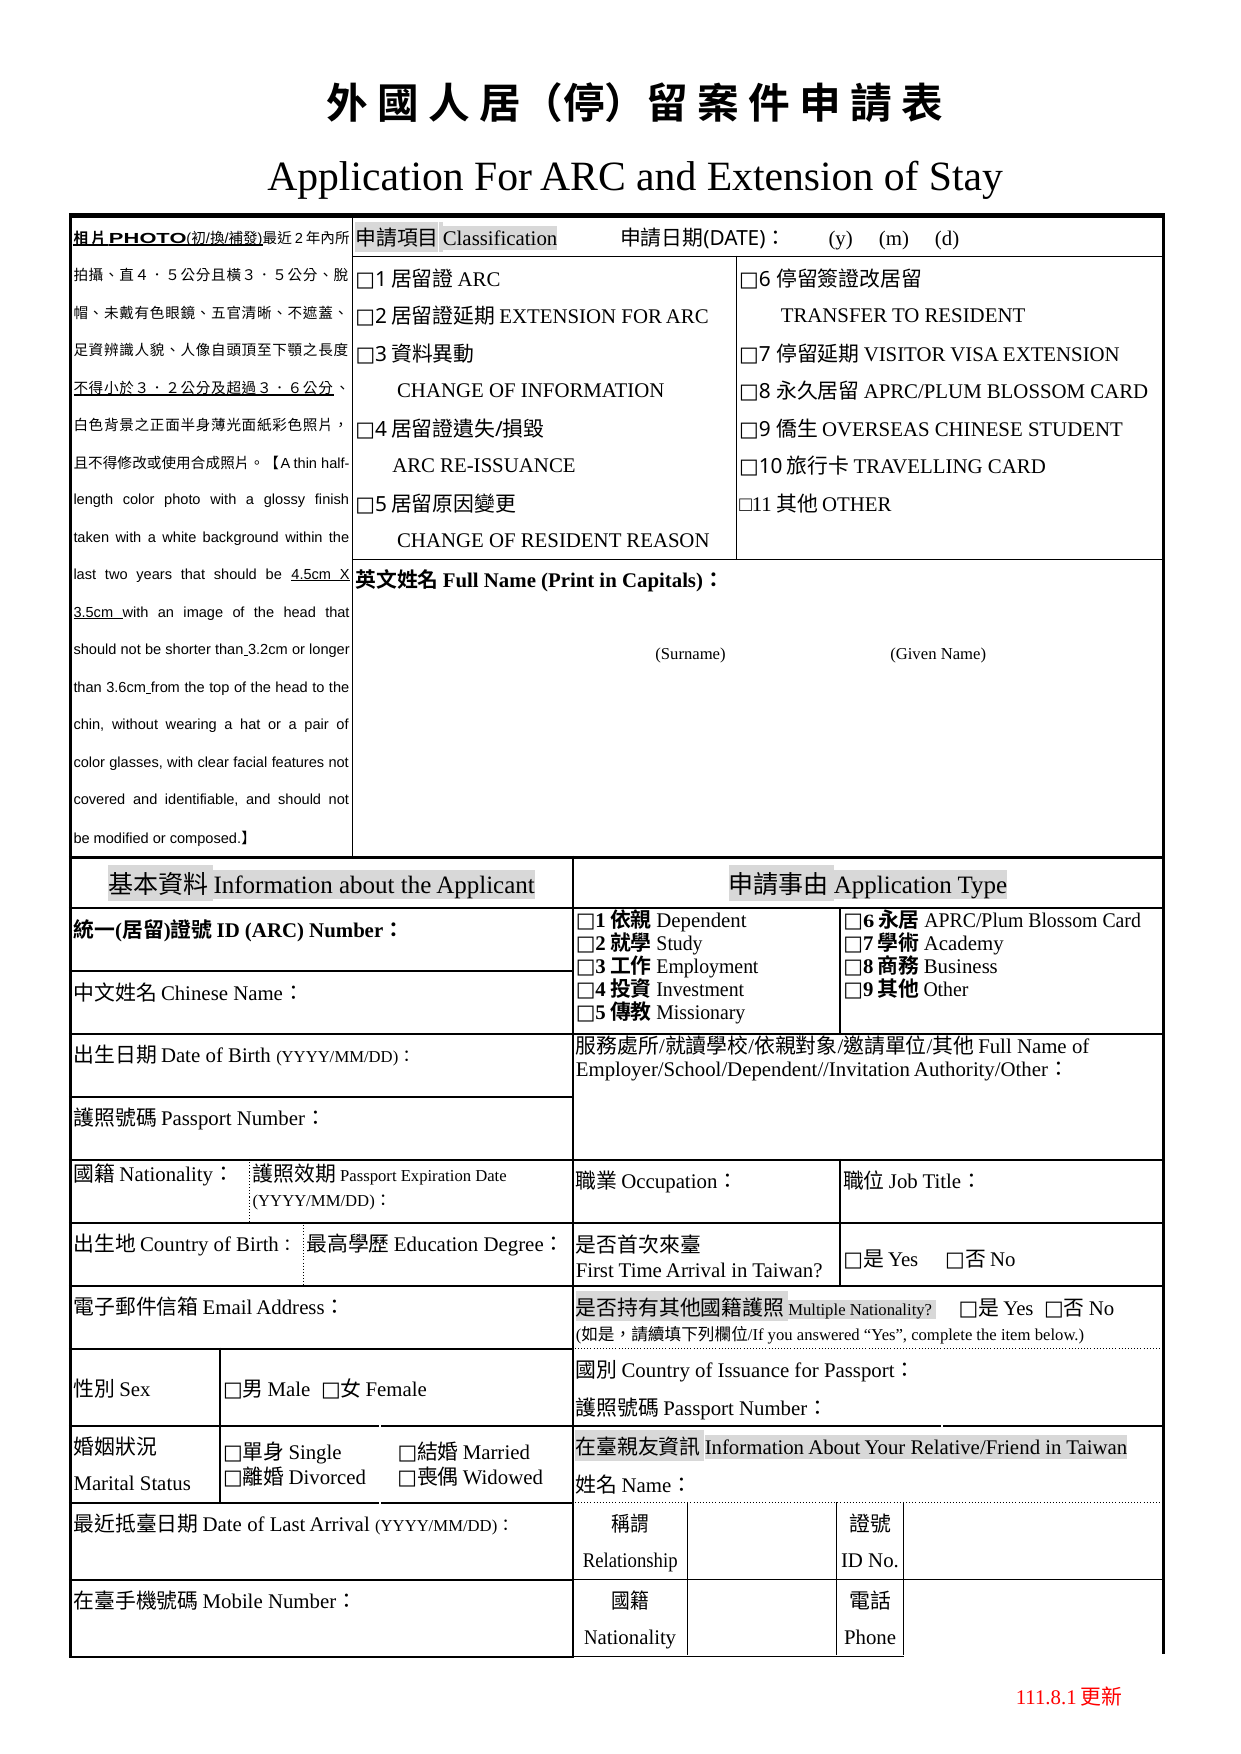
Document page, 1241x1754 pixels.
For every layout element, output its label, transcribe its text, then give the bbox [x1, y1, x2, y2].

table_cell □6 停留簽證改居留 TRANSFER TO RESIDENT □7 停留延期VISITOR VISA EXTENSION □8 永久居留APRC/PLUM BLOSSOM CARD □9 僑生OVERSEAS CHINESE STUDENT □10旅行卡TRAVELLING CARD □11其他OTHER [737, 257, 1162, 559]
table_cell 出生地Country of Birth： [72, 1224, 303, 1285]
table_cell 國別Country of Issuance for Passport： 護照號碼Passport Number： [574, 1348, 941, 1425]
table_cell □男Male □女Female [221, 1350, 572, 1425]
table_cell 最高學歷Education Degree： [303, 1224, 572, 1285]
table_header 相 片PHOTO(初/換/補發)最近2年內所拍攝、直４．且橫３．、脫帽、未戴有色眼鏡、五官清晰、不遮蓋、足資辨識人貌、人像自頭頂至下顎之長度不得小於３．及超過３．、白色背景之正面半身薄光面紙彩色照片，且不得修改或使用合成照片。【A thin half-length color photo with a glossy finish taken with a white background within the last two years that should be m X m with an image of the head that should not be shorter than m or longer than m from the top of the head to the chin, without wearing a hat or a pair of color glasses, with clear facial features not covered and identifiable, and should not be modified or composed.】 [72, 218, 352, 856]
table_cell 統一(居留)證號ID (ARC) Number： [72, 909, 572, 970]
table_cell 最近抵臺日期Date of Last Arrival (YYYY/MM/DD)： [72, 1504, 572, 1579]
table_cell 護照效期Passport Expiration Date (YYYY/MM/DD)： [250, 1161, 572, 1222]
table_cell 電子郵件信箱Email Address： [72, 1287, 572, 1348]
table_cell 證號 ID No. [837, 1502, 903, 1579]
table_cell 國籍Nationality： [72, 1161, 249, 1222]
table_cell 職位Job Title： [841, 1161, 1162, 1222]
table_cell 在臺親友資訊Information About Your Relative/Friend in Taiwan 姓名Name： [574, 1427, 1162, 1502]
text 外 國 人 居（停）留 案 件 申 請 表 Application For ARC and Extension of Stay [148, 63, 1122, 213]
table_cell 英文姓名Full Name (Print in Capitals)： (Surname) (Given Name) [353, 560, 1162, 856]
table_cell □是Yes □否No [841, 1224, 1162, 1285]
table_cell □1依親 Dependent □2就學 Study □3工作 Employment □4投資 Investment □5傳教 Missionary [574, 909, 839, 1033]
table_cell 性別Sex [72, 1350, 219, 1425]
table_cell [904, 1580, 1163, 1656]
table_cell 電話 Phone [836, 1580, 904, 1656]
table_cell □6永居 APRC/Plum Blossom Card □7學術 Academy □8商務 Business □9其他Other [841, 909, 1162, 1033]
table_cell 是否持有其他國籍護照Multiple Nationality? □是Yes □否No (如是，請續填下列欄位/If you answered “Yes”, complete the item below.) [574, 1287, 1162, 1348]
table_cell [687, 1580, 836, 1656]
table_cell 婚姻狀況 Marital Status [72, 1427, 219, 1502]
table_cell [904, 1502, 1162, 1579]
table_cell □結婚Married □喪偶Widowed [381, 1427, 572, 1502]
table_header 申請項目Classification 申請日期(DATE)： (y) (m) (d) [353, 218, 1162, 256]
table_cell [688, 1502, 836, 1579]
table_cell 稱謂Relationship [574, 1502, 687, 1579]
table_cell 在臺手機號碼Mobile Number： [72, 1581, 572, 1656]
table_cell 基本資料Information about the Applicant [72, 859, 572, 907]
table_cell □1居留證ARC □2居留證延期EXTENSION FOR ARC □3資料異動 CHANGE OF INFORMATION □4居留證遺失/損毀 ARC RE-ISSUANCE □5居留原因變更 CHANGE OF RESIDENT REASON [353, 257, 736, 559]
table_cell 國籍Nationality [574, 1580, 687, 1656]
table_cell 申請事由Application Type [574, 859, 1162, 907]
table_cell 出生日期Date of Birth (YYYY/MM/DD)： [72, 1035, 572, 1096]
table_cell 職業Occupation： [574, 1161, 839, 1222]
table_cell □單身Single □離婚Divorced [221, 1427, 379, 1502]
table_cell [943, 1348, 1162, 1425]
table_cell 中文姓名Chinese Name： [72, 972, 572, 1033]
table_cell 護照號碼Passport Number： [72, 1098, 572, 1159]
table_cell 是否首次來臺 First Time Arrival in Taiwan? [574, 1224, 839, 1285]
table_cell 服務處所/就讀學校/依親對象/邀請單位/其他Full Name of Employer/School/Dependent//Invitation Authority/Other： [574, 1035, 1162, 1159]
